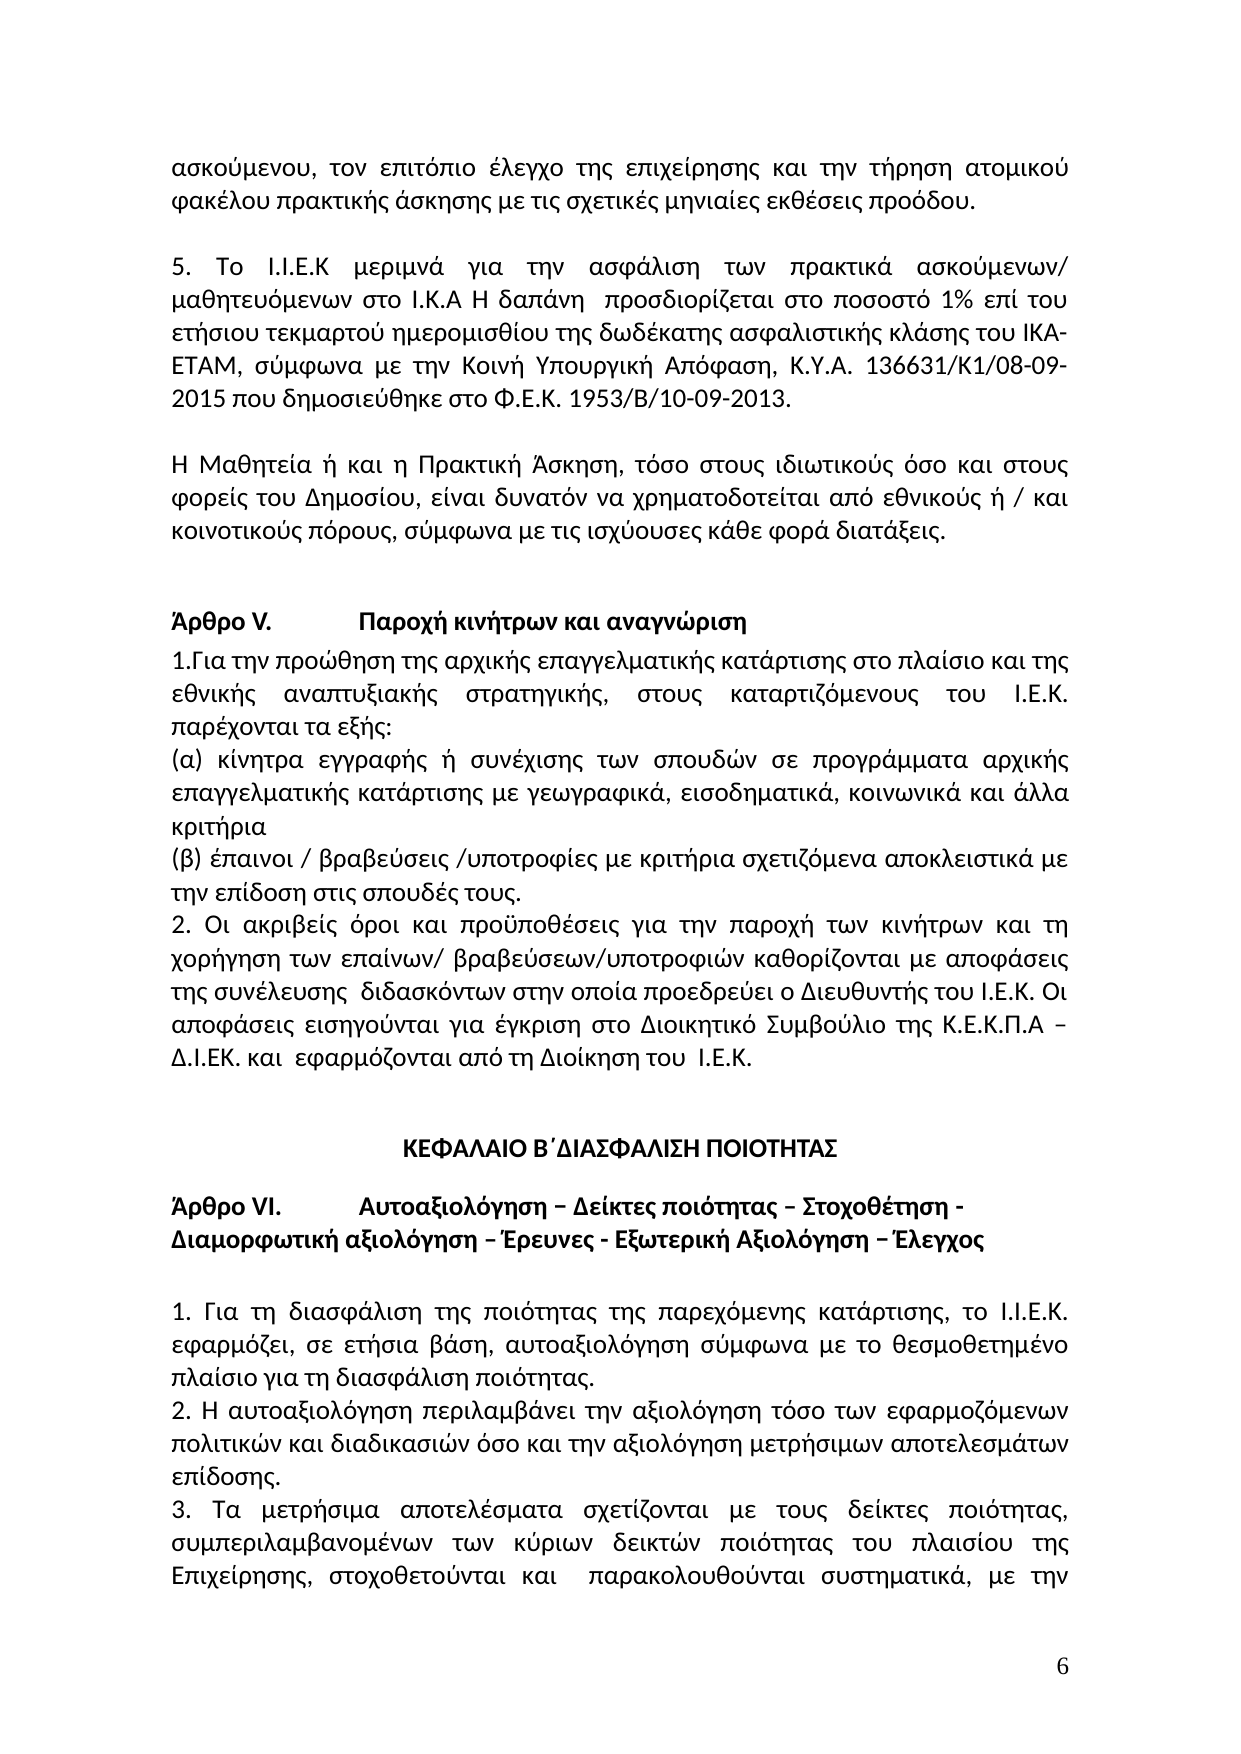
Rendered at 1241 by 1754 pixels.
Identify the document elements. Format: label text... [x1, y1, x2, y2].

text (α) κίνητρα εγγραφής ή συνέχισης των σπουδών σε προγράμματα αρχικής επαγγελματικής κατάρτισης με γεωγραφικά, εισοδηματικά, κοινωνικά και άλλα κριτήρια (β) έπαινοι / βραβεύσεις /υποτροφίες με κριτήρια σχετιζόμενα αποκλειστικά με την επίδοση στις σπουδές τους. [171, 743, 1069, 908]
text 1. Για τη διασφάλιση της ποιότητας της παρεχόμενης κατάρτισης, το Ι.Ι.Ε.Κ. εφαρμόζει, σε ετήσια βάση, αυτοαξιολόγηση σύμφωνα με το θεσμοθετημένο πλαίσιο για τη διασφάλιση ποιότητας. [171, 1294, 1069, 1393]
text 5. Το Ι.Ι.Ε.Κ μεριμνά για την ασφάλιση των πρακτικά ασκούμενων/ μαθητευόμενων στο Ι.Κ.Α Η δαπάνη προσδιορίζεται στο ποσοστό 1% επί του ετήσιου τεκμαρτού ημερομισθίου της δωδέκατης ασφαλιστικής κλάσης του ΙΚΑ-ΕΤΑΜ, σύμφωνα με την Κοινή Υπουργική Απόφαση, Κ.Υ.Α. 136631/Κ1/08-09-2015 που δημοσιεύθηκε στο Φ.Ε.Κ. 1953/Β/10-09-2013. [171, 249, 1069, 414]
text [171, 150, 1069, 216]
subtitle Αυτοαξιολόγηση − Δείκτες ποιότητας – Στοχοθέτηση -Διαμορφωτική αξιολόγηση – Έρευνες - Εξωτερική Αξιολόγηση − Έλεγχος [171, 1189, 1069, 1255]
text 1.Για την προώθηση της αρχικής επαγγελματικής κατάρτισης στο πλαίσιο και της εθνικής αναπτυξιακής στρατηγικής, στους καταρτιζόμενους του Ι.Ε.Κ. παρέχονται τα εξής: [171, 643, 1069, 743]
text Η Μαθητεία ή και η Πρακτική Άσκηση, τόσο στους ιδιωτικούς όσο και στους φορείς του Δημοσίου, είναι δυνατόν να χρηματοδοτείται από εθνικούς ή / και κοινοτικούς πόρους, σύμφωνα με τις ισχύουσες κάθε φορά διατάξεις. [171, 447, 1069, 546]
subtitle Παροχή κινήτρων και αναγνώριση [171, 604, 1069, 637]
text 2. Οι ακριβείς όροι και προϋποθέσεις για την παροχή των κινήτρων και τη χορήγηση των επαίνων/ βραβεύσεων/υποτροφιών καθορίζονται με αποφάσεις της συνέλευσης διδασκόντων στην οποία προεδρεύει ο Διευθυντής του Ι.Ε.Κ. Οι αποφάσεις εισηγούνται για έγκριση στο Διοικητικό Συμβούλιο της Κ.Ε.Κ.Π.Α –Δ.Ι.ΕΚ. και εφαρμόζονται από τη Διοίκηση του Ι.Ε.Κ. [171, 908, 1069, 1073]
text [171, 1492, 1069, 1591]
title ΚΕΦΑΛΑΙΟ Β΄ΔΙΑΣΦΑΛΙΣΗ ΠΟΙΟΤΗΤΑΣ [171, 1131, 1069, 1164]
text 2. Η αυτοαξιολόγηση περιλαμβάνει την αξιολόγηση τόσο των εφαρμοζόμενων πολιτικών και διαδικασιών όσο και την αξιολόγηση μετρήσιμων αποτελεσμάτων επίδοσης. [171, 1393, 1069, 1492]
